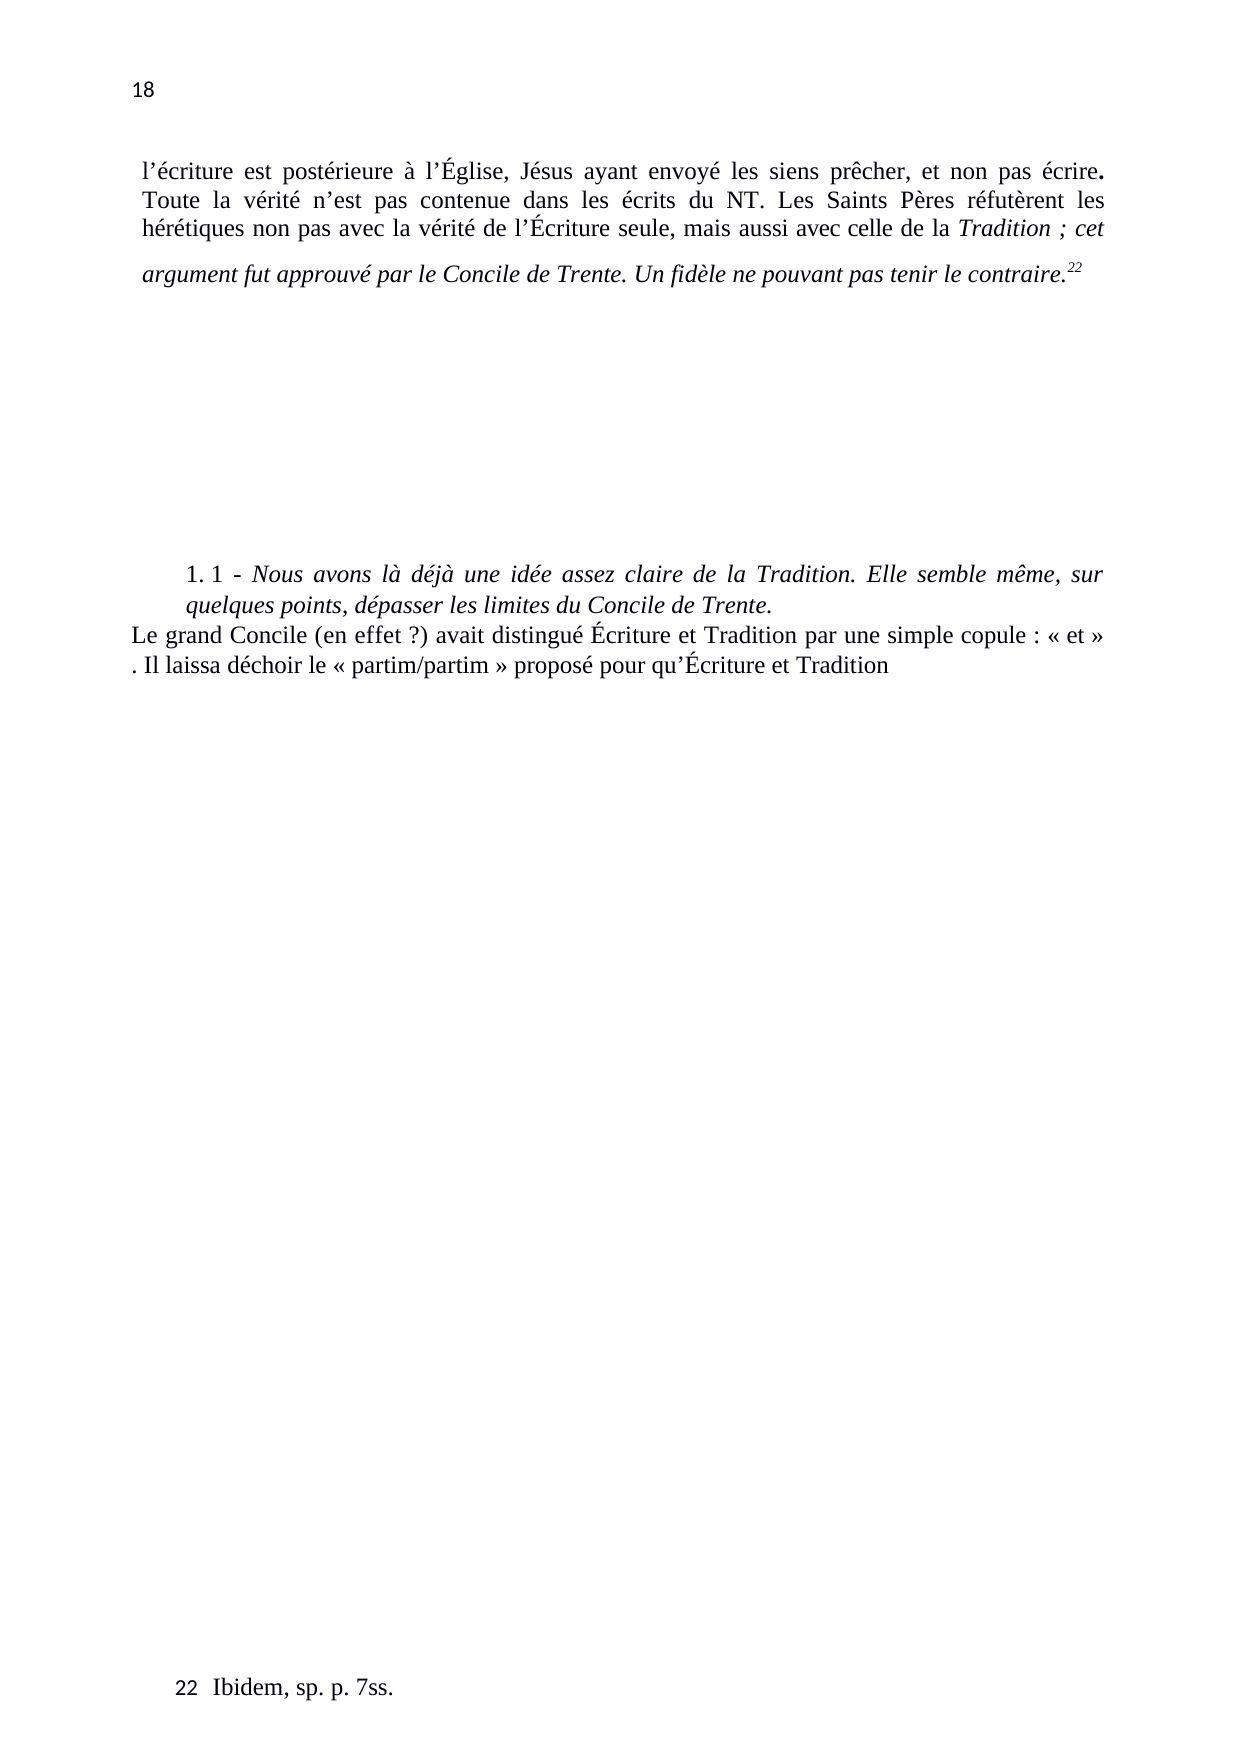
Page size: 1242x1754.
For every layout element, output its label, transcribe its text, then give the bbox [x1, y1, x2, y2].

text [142, 156, 1104, 288]
list 1. 1 - Nous avons là déjà une idée assez claire de la Tradition. Elle semble même, sur quelques points, dépasser les limites du Concile de Trente. [186, 559, 1104, 618]
text Le grand Concile (en effet ?) avait distingué Écriture et Tradition par une simple copule : « et » . Il laissa déchoir le « partim/partim » proposé pour qu’Écriture et Tradition [131, 620, 1104, 679]
